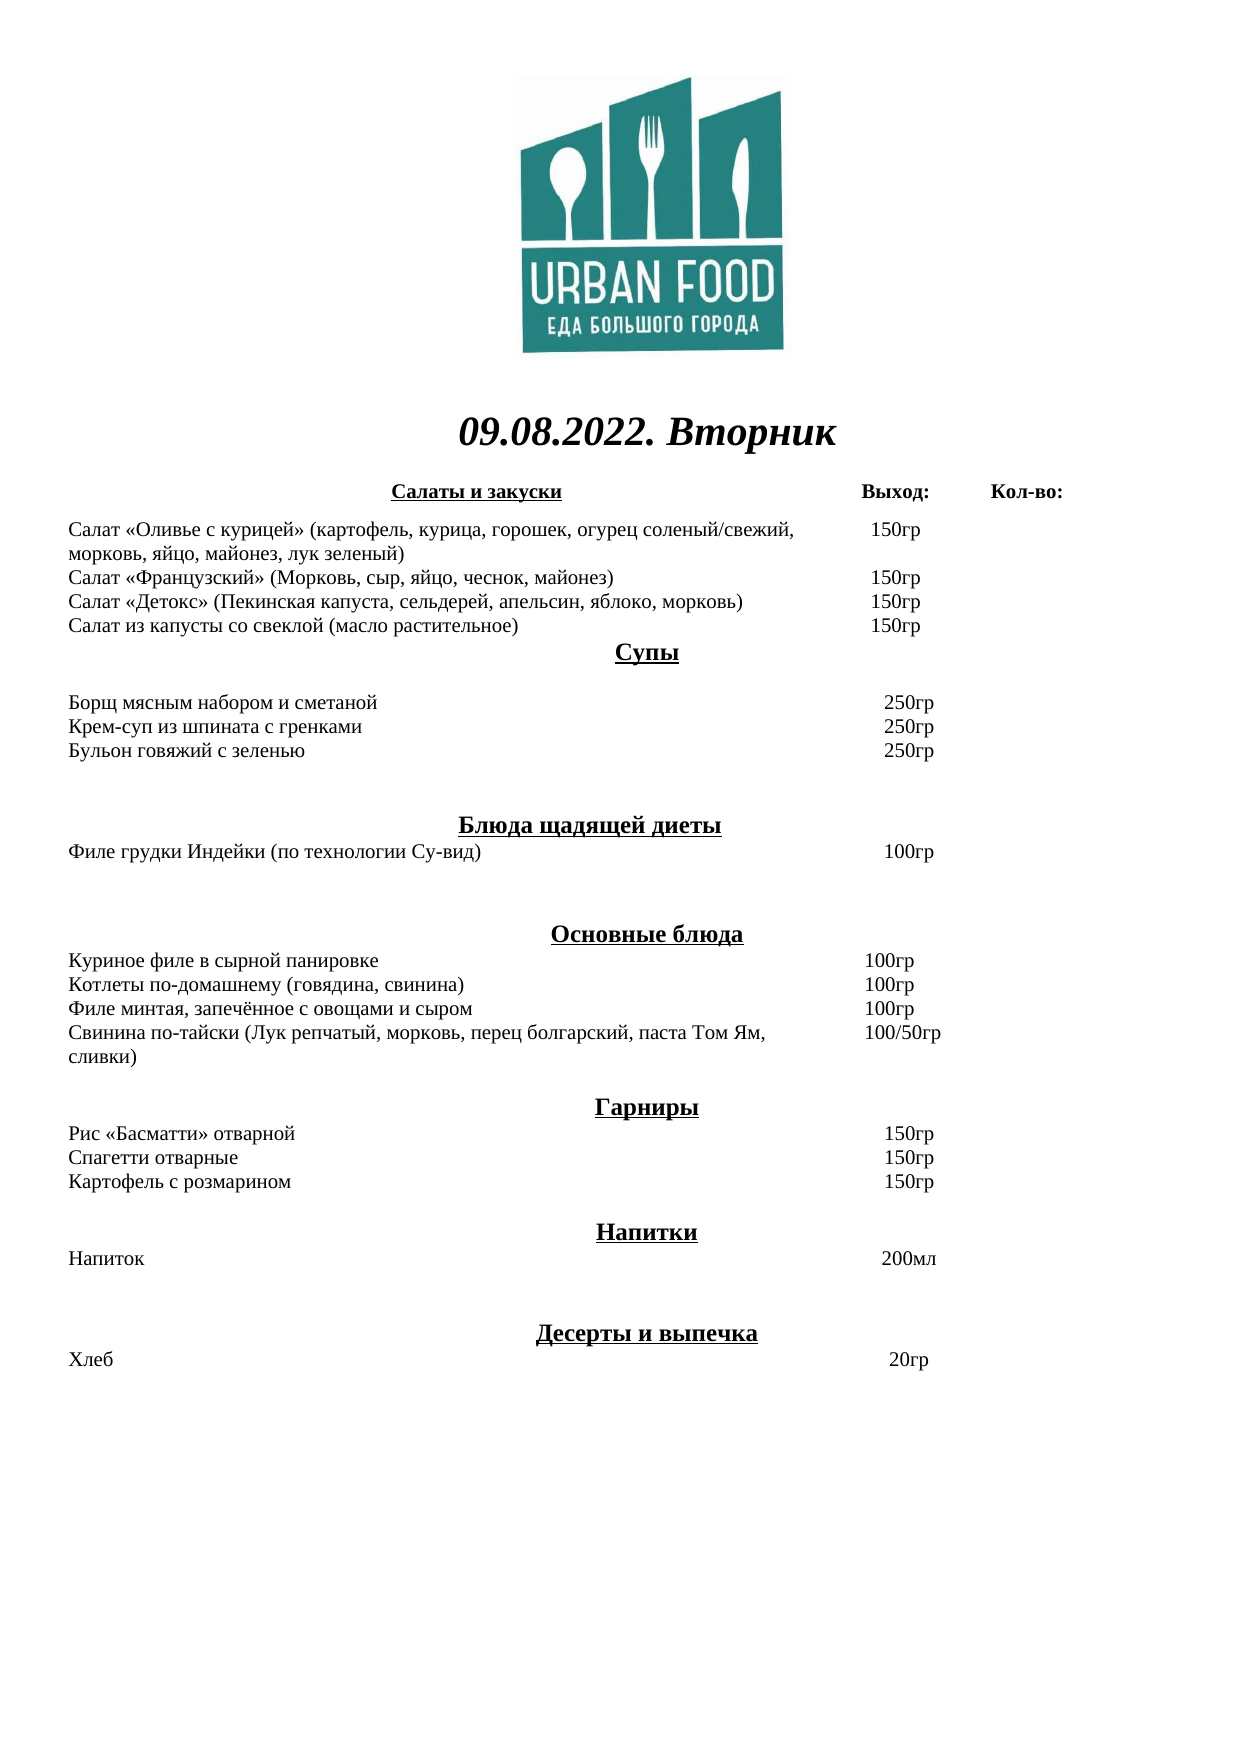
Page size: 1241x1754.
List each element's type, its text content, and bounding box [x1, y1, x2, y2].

picture [513, 75, 792, 359]
table_header 09.08.2022. Вторник Супы Блюда щадящей диеты Основные блюда Гарниры Напитки Десерты и выпечка [46, 75, 1240, 1679]
